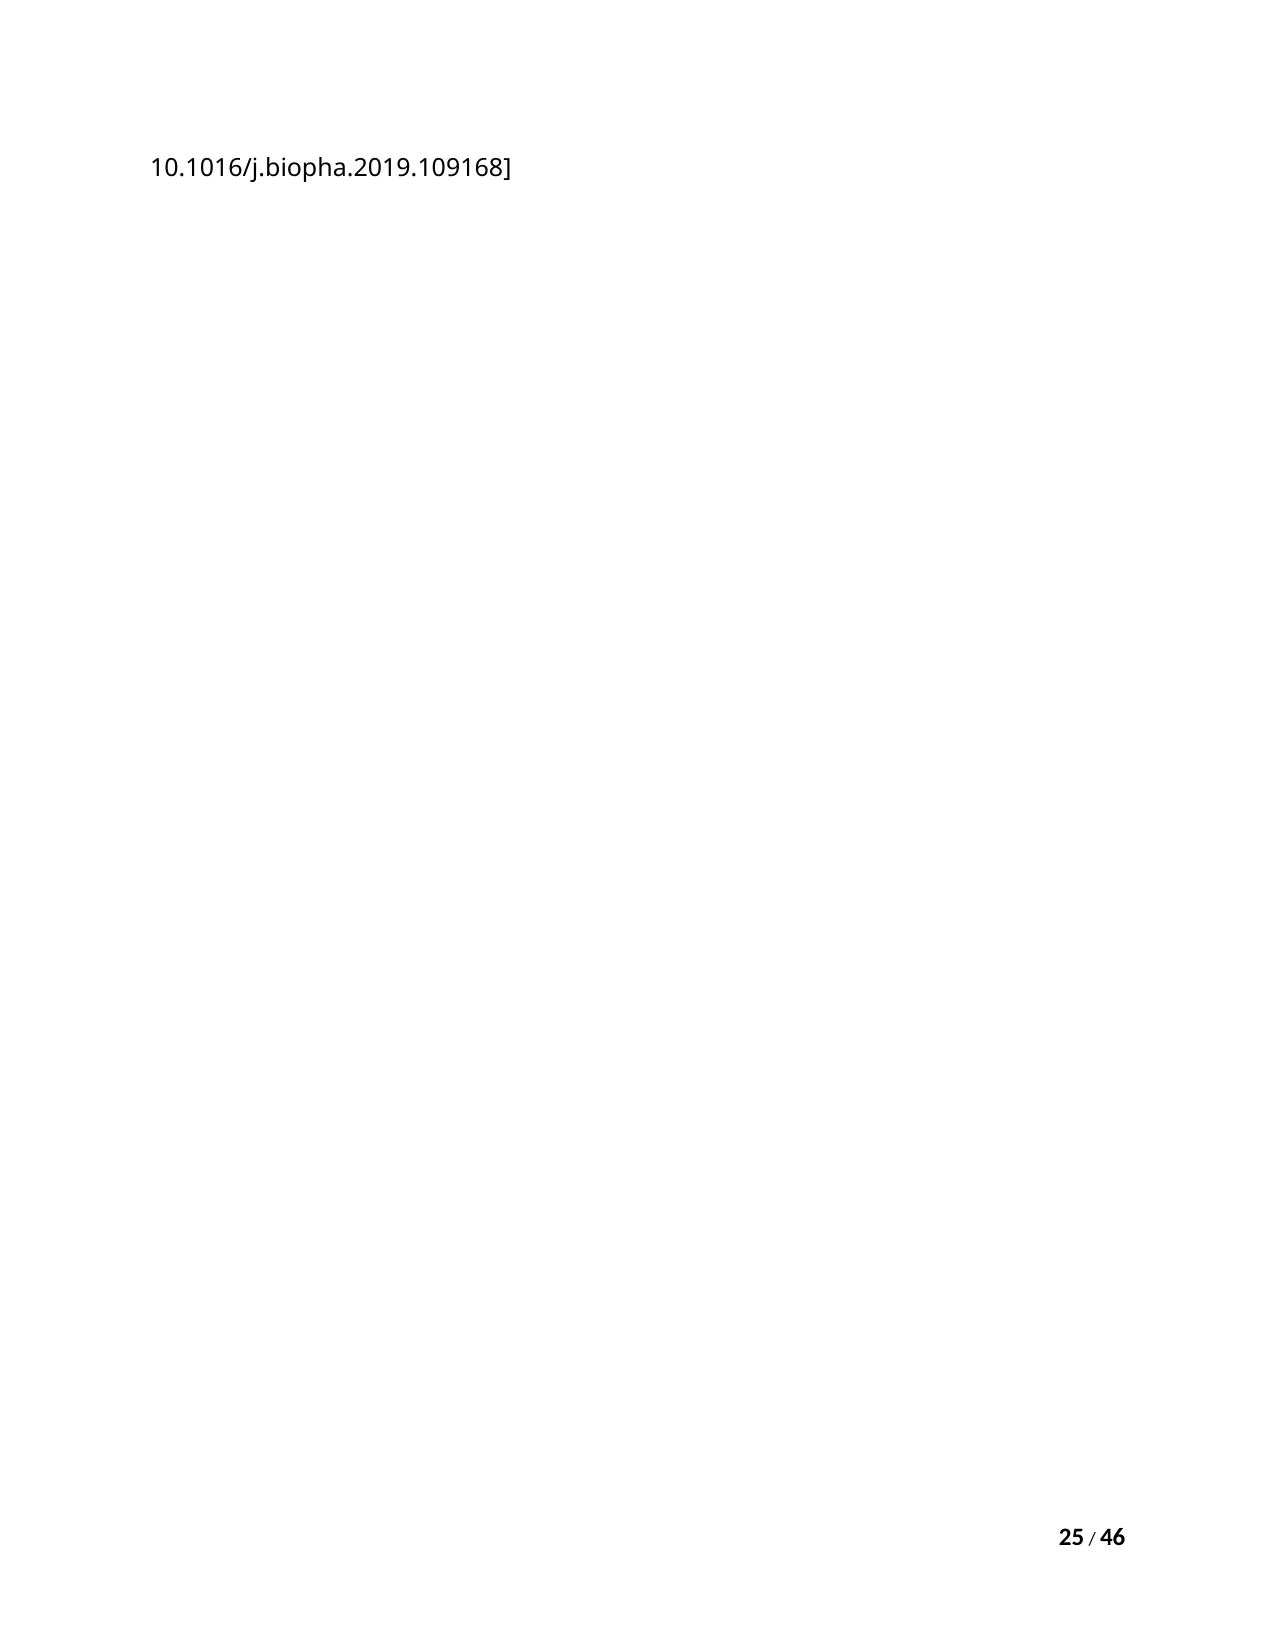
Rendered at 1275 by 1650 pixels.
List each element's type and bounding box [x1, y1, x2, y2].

text [150, 150, 1125, 184]
